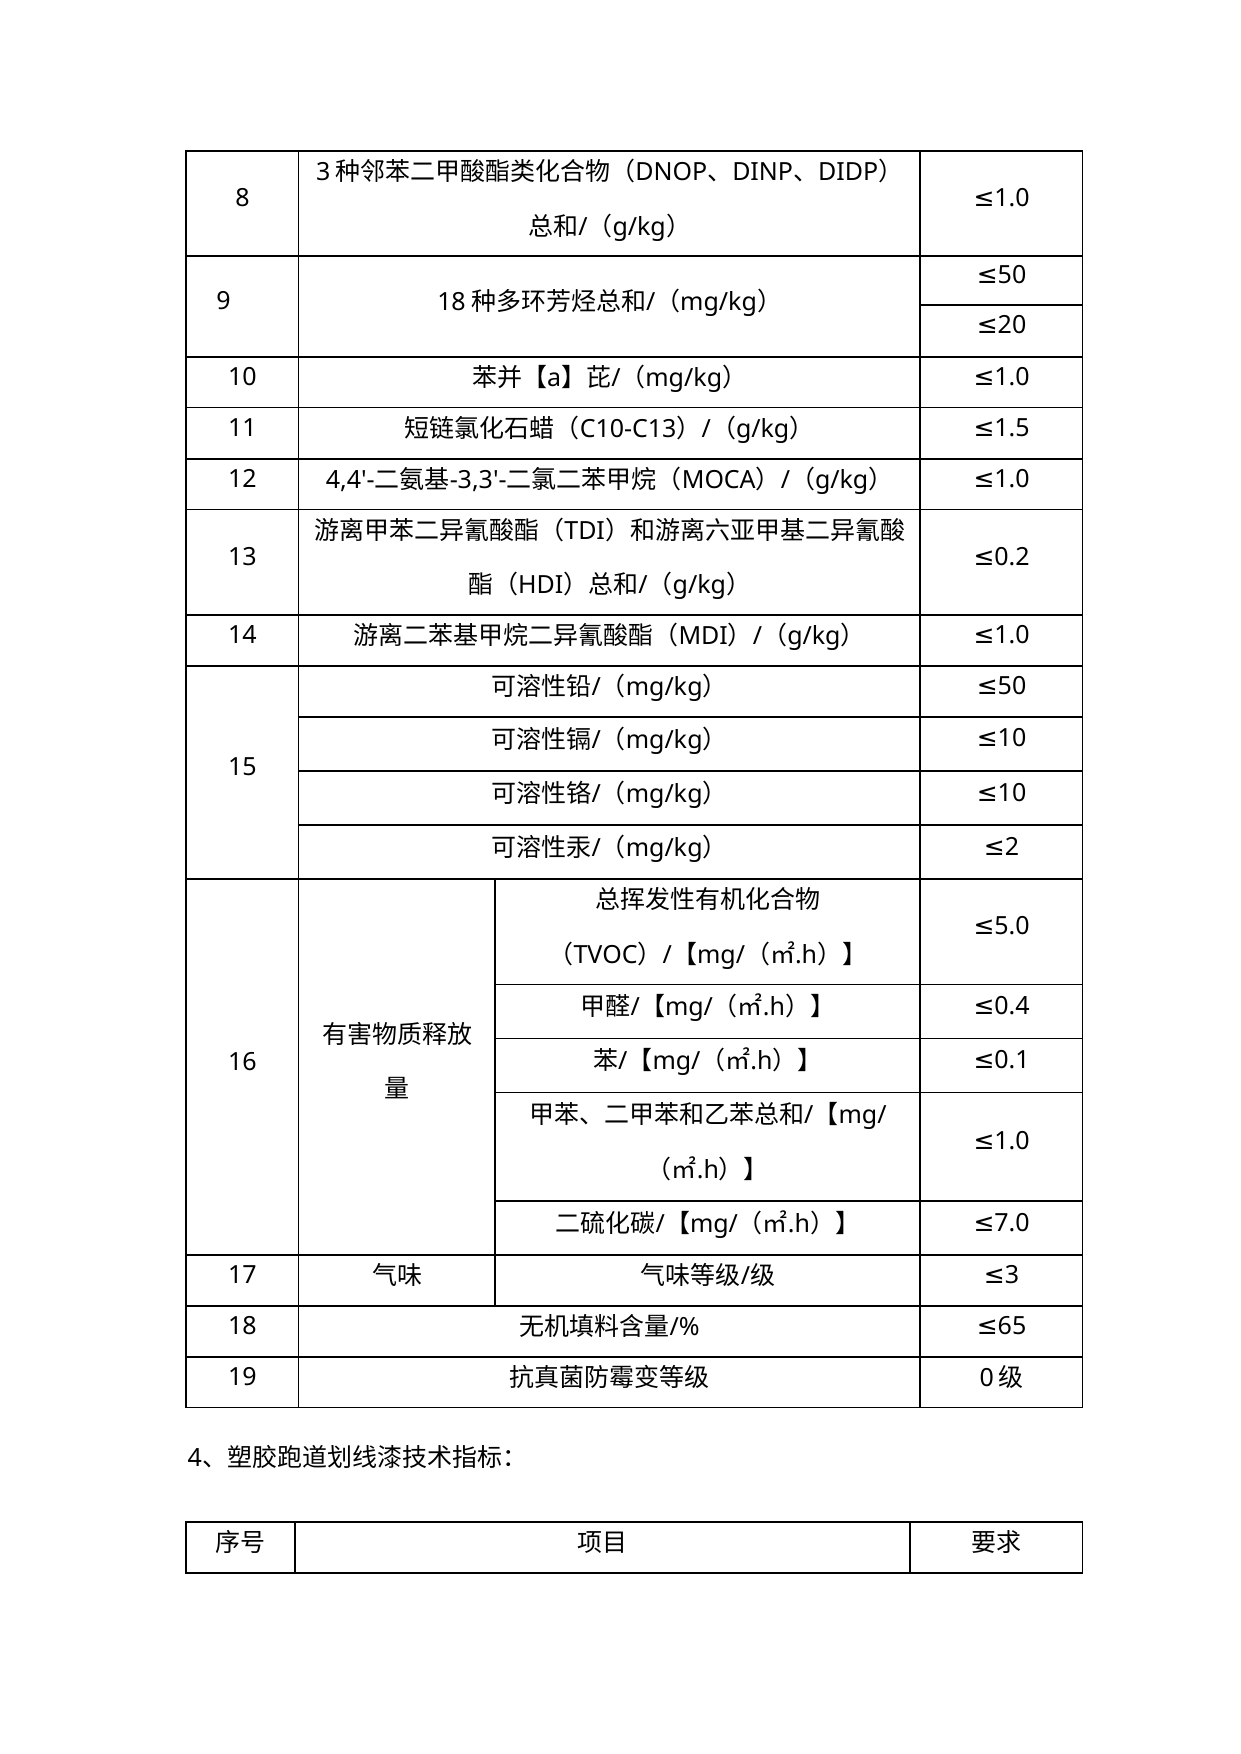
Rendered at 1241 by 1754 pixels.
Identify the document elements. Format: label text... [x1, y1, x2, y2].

table_cell 13 [187, 510, 298, 614]
table_cell 可溶性汞/（mg/kg） [299, 826, 919, 878]
text 4、塑胶跑道划线漆技术指标： [187, 1438, 1053, 1474]
table_cell 12 [187, 460, 298, 509]
table_cell 16 [187, 880, 298, 1254]
table_cell ≤10 [921, 772, 1082, 824]
table_cell ≤2 [921, 826, 1082, 878]
table_cell ≤10 [921, 718, 1082, 770]
table_cell 15 [187, 667, 298, 878]
table_cell ≤0.1 [921, 1039, 1082, 1092]
table_cell 18 [187, 1307, 298, 1356]
table_header 要求 [911, 1523, 1082, 1572]
table_cell ≤20 [921, 306, 1082, 356]
table_cell 气味 [299, 1256, 494, 1305]
table_cell 总挥发性有机化合物（TVOC）/【mg/（㎡.h）】 [496, 880, 919, 983]
table_cell ≤5.0 [921, 880, 1082, 983]
table_cell 抗真菌防霉变等级 [299, 1358, 919, 1407]
table_cell ≤1.0 [921, 616, 1082, 665]
table_cell 短链氯化石蜡（C10-C13）/（g/kg） [299, 408, 919, 458]
table_cell 有害物质释放量 [299, 880, 494, 1254]
table_cell 8 [187, 152, 298, 255]
table_cell 甲醛/【mg/（㎡.h）】 [496, 985, 919, 1037]
table_cell 苯/【mg/（㎡.h）】 [496, 1039, 919, 1092]
table_cell ≤0.2 [921, 510, 1082, 614]
table_cell 可溶性铅/（mg/kg） [299, 667, 919, 716]
table_cell ≤1.0 [921, 1093, 1082, 1200]
table_cell 二硫化碳/【mg/（㎡.h）】 [496, 1202, 919, 1254]
table_cell ≤50 [921, 667, 1082, 716]
table_cell 苯并【a】芘/（mg/kg） [299, 358, 919, 407]
table_cell 11 [187, 408, 298, 458]
table_cell 甲苯、二甲苯和乙苯总和/【mg/（㎡.h）】 [496, 1093, 919, 1200]
table_cell 14 [187, 616, 298, 665]
table_cell 18种多环芳烃总和/（mg/kg） [299, 257, 919, 356]
table_header 序号 [187, 1523, 294, 1572]
table_cell ≤1.0 [921, 358, 1082, 407]
table_cell ≤1.0 [921, 460, 1082, 509]
table_cell 游离二苯基甲烷二异氰酸酯（MDI）/（g/kg） [299, 616, 919, 665]
table_cell 3种邻苯二甲酸酯类化合物（DNOP、DINP、DIDP）总和/（g/kg） [299, 152, 919, 255]
table_cell 10 [187, 358, 298, 407]
table_cell ≤7.0 [921, 1202, 1082, 1254]
table_cell ≤1.0 [921, 152, 1082, 255]
table_cell ≤0.4 [921, 985, 1082, 1037]
table_header 项目 [296, 1523, 909, 1572]
table_cell 19 [187, 1358, 298, 1407]
table_cell 4,4'-二氨基-3,3'-二氯二苯甲烷（MOCA）/（g/kg） [299, 460, 919, 509]
table_cell 0级 [921, 1358, 1082, 1407]
table_cell 可溶性镉/（mg/kg） [299, 718, 919, 770]
table_cell ≤50 [921, 257, 1082, 304]
table_cell 气味等级/级 [496, 1256, 919, 1305]
table_cell 9 [187, 257, 298, 356]
table_cell 可溶性铬/（mg/kg） [299, 772, 919, 824]
table_cell ≤3 [921, 1256, 1082, 1305]
table_cell ≤65 [921, 1307, 1082, 1356]
table_cell ≤1.5 [921, 408, 1082, 458]
table_cell 无机填料含量/% [299, 1307, 919, 1356]
table_cell 游离甲苯二异氰酸酯（TDI）和游离六亚甲基二异氰酸酯（HDI）总和/（g/kg） [299, 510, 919, 614]
table_cell 17 [187, 1256, 298, 1305]
